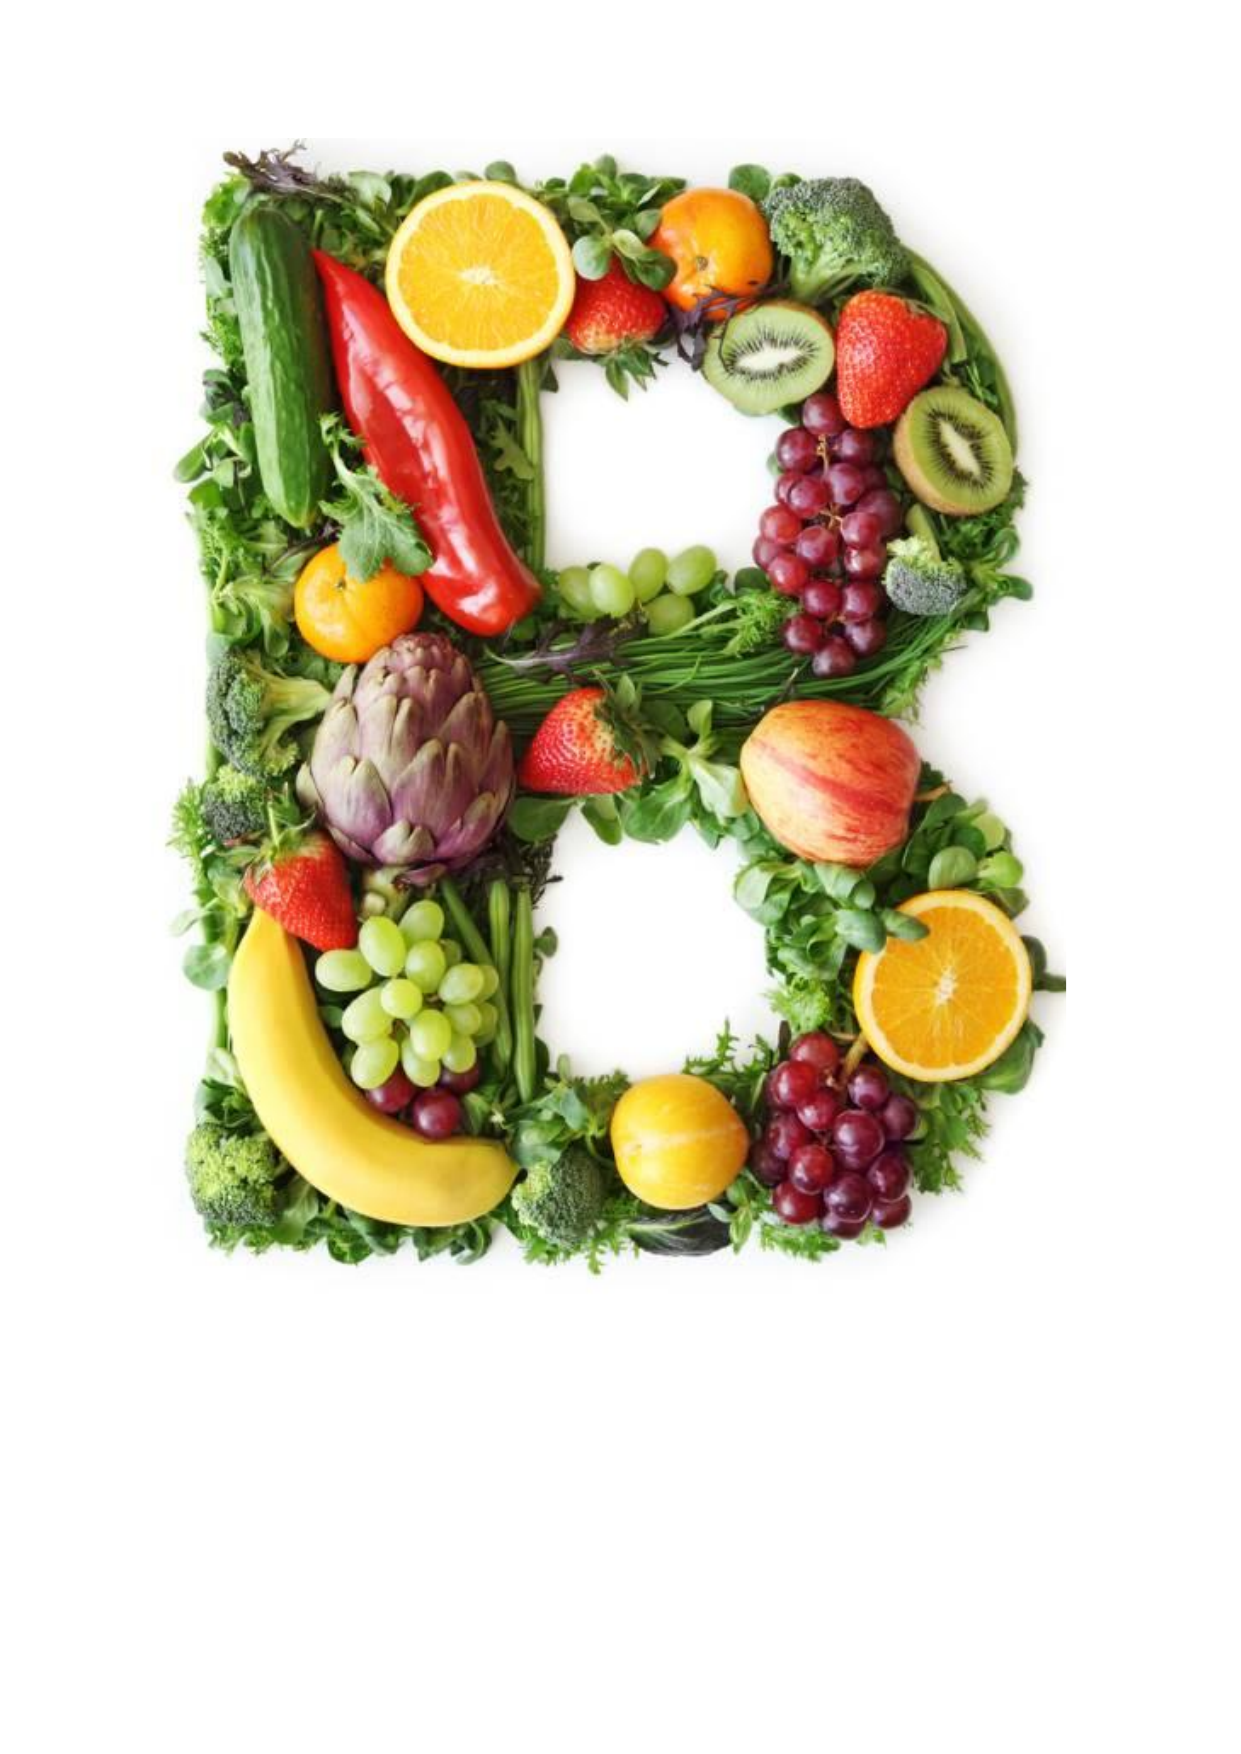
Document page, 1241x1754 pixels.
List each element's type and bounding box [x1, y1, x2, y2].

picture [141, 138, 1067, 1300]
